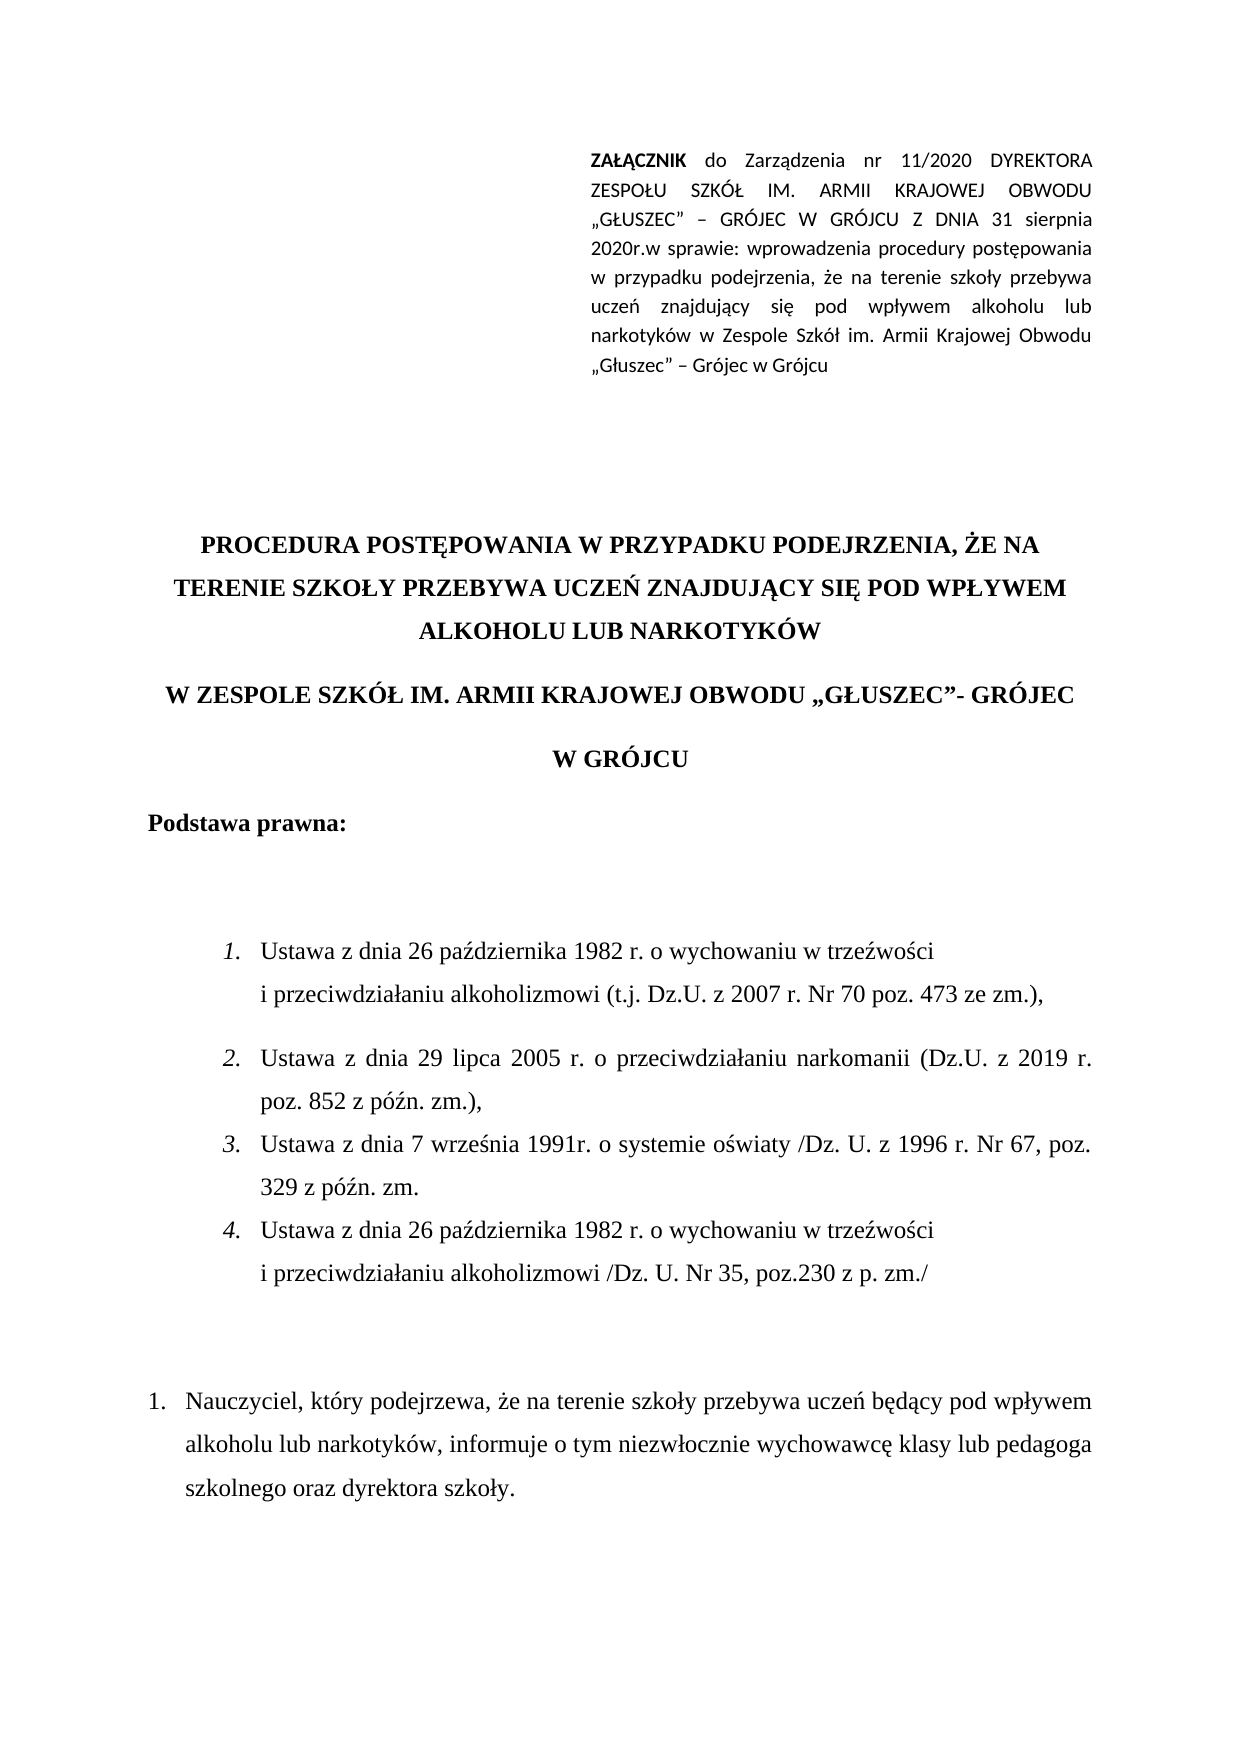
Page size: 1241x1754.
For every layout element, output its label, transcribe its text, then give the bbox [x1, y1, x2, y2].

list Ustawa z dnia 7 września 1991r. o systemie oświaty /Dz. U. z 1996 r. Nr 67, poz. 329 z późn. zm. [223, 1129, 1093, 1201]
text i przeciwdziałaniu alkoholizmowi (t.j. Dz.U. z 2007 r. Nr 70 poz. 473 ze zm.), [260, 979, 1093, 1008]
text i przeciwdziałaniu alkoholizmowi /Dz. U. Nr 35, poz.230 z p. zm./ [260, 1258, 1093, 1287]
text W ZESPOLE SZKÓŁ IM. ARMII KRAJOWEJ OBWODU „GŁUSZEC”- GRÓJEC [148, 680, 1093, 709]
list Ustawa z dnia 26 października 1982 r. o wychowaniu w trzeźwości [223, 936, 1093, 964]
text PROCEDURA POSTĘPOWANIA W PRZYPADKU PODEJRZENIA, ŻE NA TERENIE SZKOŁY PRZEBYWA UCZEŃ ZNAJDUJĄCY SIĘ POD WPŁYWEM ALKOHOLU LUB NARKOTYKÓW [148, 530, 1093, 645]
list Nauczyciel, który podejrzewa, że na terenie szkoły przebywa uczeń będący pod wpływem alkoholu lub narkotyków, informuje o tym niezwłocznie wychowawcę klasy lub pedagoga szkolnego oraz dyrektora szkoły. [148, 1386, 1093, 1501]
text Podstawa prawna: [148, 808, 1093, 837]
list Ustawa z dnia 26 października 1982 r. o wychowaniu w trzeźwości [223, 1215, 1093, 1244]
list Ustawa z dnia 29 lipca 2005 r. o przeciwdziałaniu narkomanii (Dz.U. z 2019 r. poz. 852 z późn. zm.), [223, 1043, 1093, 1115]
text ZAŁĄCZNIK do Zarządzenia nr 11/2020 DYREKTORA ZESPOŁU SZKÓŁ IM. ARMII KRAJOWEJ OBWODU „GŁUSZEC” – GRÓJEC W GRÓJCU Z DNIA 31 sierpnia 2020r.w sprawie: wprowadzenia procedury postępowania w przypadku podejrzenia, że na terenie szkoły przebywa uczeń znajdujący się pod wpływem alkoholu lub narkotyków w Zespole Szkół im. Armii Krajowej Obwodu „Głuszec” – Grójec w Grójcu [591, 148, 1093, 377]
text W GRÓJCU [148, 744, 1093, 773]
